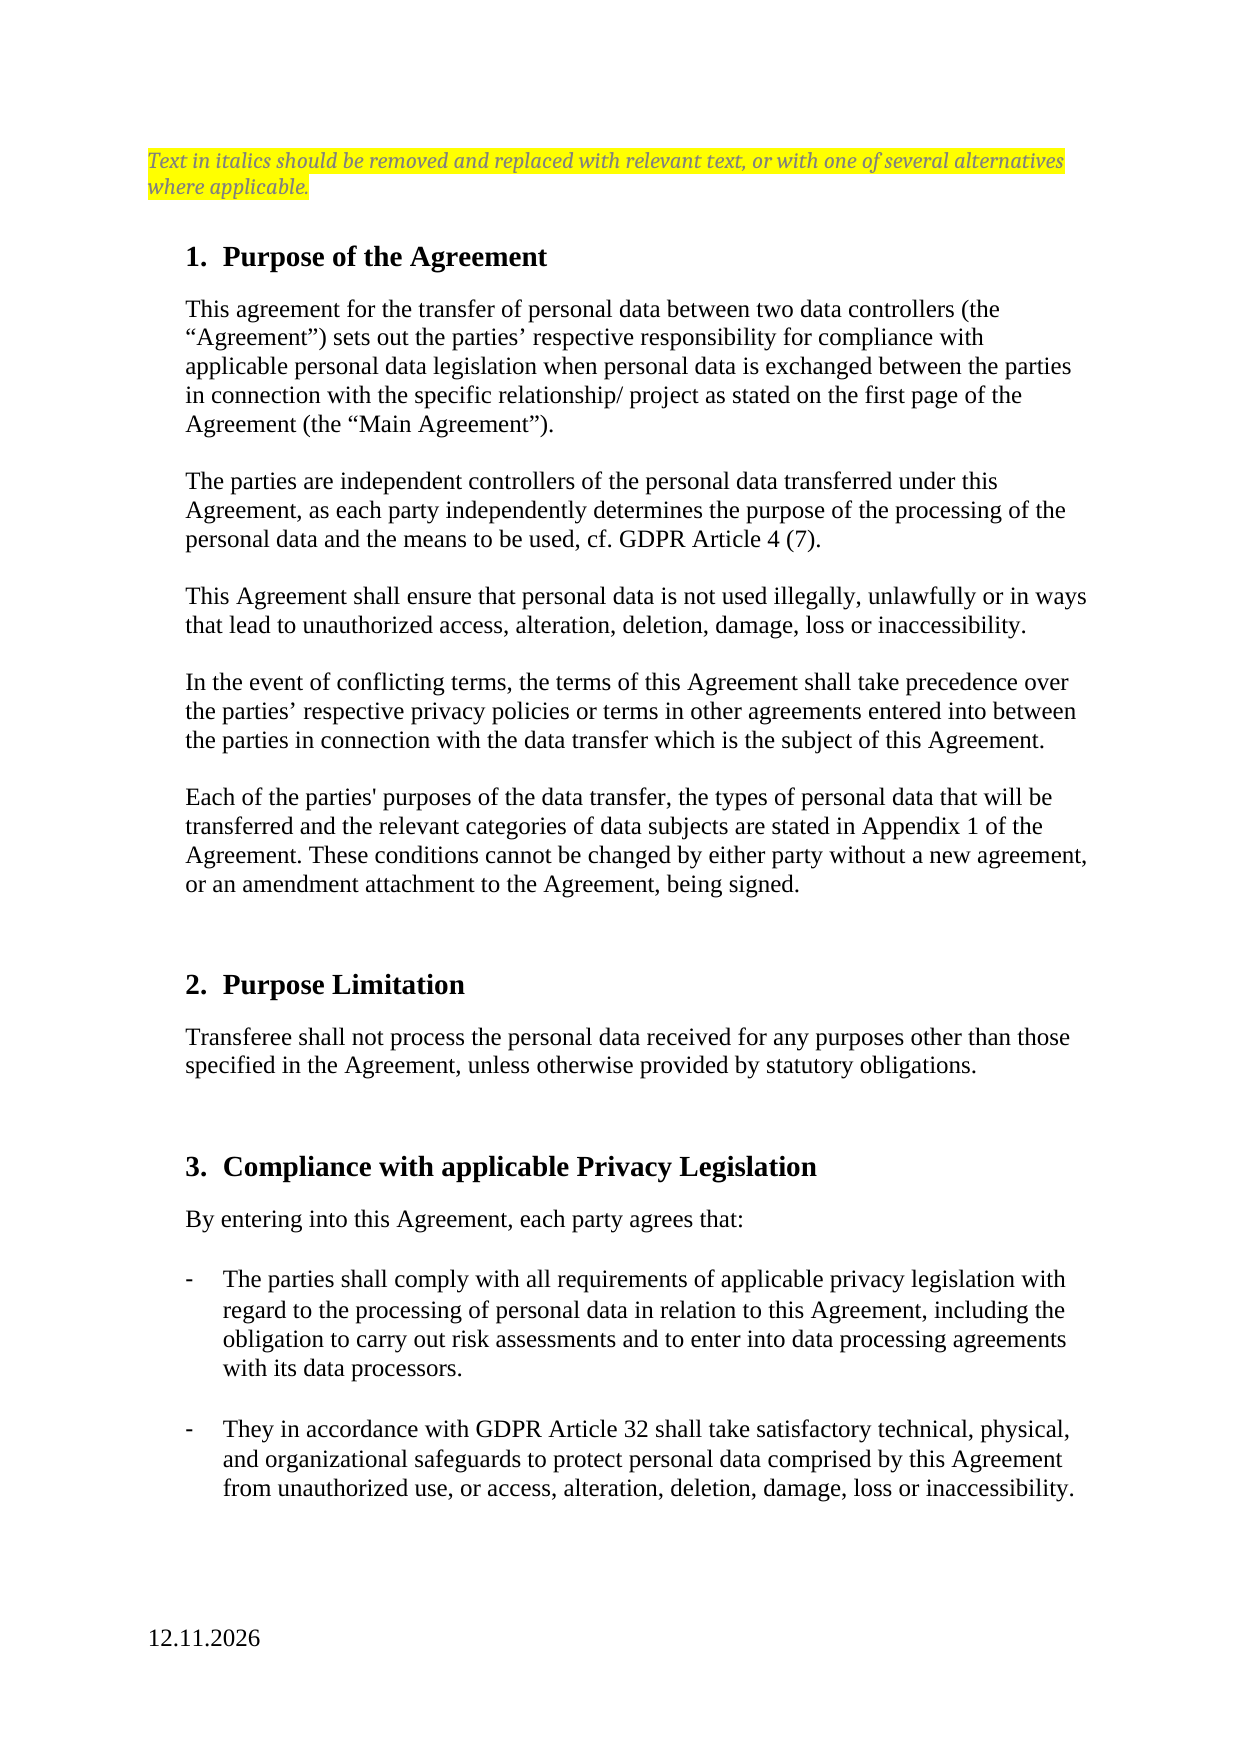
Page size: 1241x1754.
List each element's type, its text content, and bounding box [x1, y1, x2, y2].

text In the event of conflicting terms, the terms of this Agreement shall take precedence over the parties’ respective privacy policies or terms in other agreements entered into between the parties in connection with the data transfer which is the subject of this Agreement. [185, 667, 1092, 754]
text This Agreement shall ensure that personal data is not used illegally, unlawfully or in ways that lead to unauthorized access, alteration, deletion, damage, loss or inaccessibility. [185, 581, 1092, 639]
list They in accordance with GDPR Article 32 shall take satisfactory technical, physical, and organizational safeguards to protect personal data comprised by this Agreement from unauthorized use, or access, alteration, deletion, damage, loss or inaccessibility. [185, 1410, 1092, 1502]
text This agreement for the transfer of personal data between two data controllers (the “Agreement”) sets out the parties’ respective responsibility for compliance with applicable personal data legislation when personal data is exchanged between the parties in connection with the specific relationship/ project as stated on the first page of the Agreement (the “Main Agreement”). [185, 294, 1092, 437]
list The parties shall comply with all requirements of applicable privacy legislation with regard to the processing of personal data in relation to this Agreement, including the obligation to carry out risk assessments and to enter into data processing agreements with its data processors. [185, 1261, 1092, 1381]
subtitle Purpose of the Agreement [185, 239, 1092, 273]
text The parties are independent controllers of the personal data transferred under this Agreement, as each party independently determines the purpose of the processing of the personal data and the means to be used, cf. GDPR Article 4 (7). [185, 466, 1092, 552]
subtitle Purpose Limitation [185, 967, 1092, 1001]
text By entering into this Agreement, each party agrees that: [148, 1204, 1092, 1232]
text Each of the parties' purposes of the data transfer, the types of personal data that will be transferred and the relevant categories of data subjects are stated in Appendix 1 of the Agreement. These conditions cannot be changed by either party without a new agreement, or an amendment attachment to the Agreement, being signed. [185, 782, 1092, 897]
text Transferee shall not process the personal data received for any purposes other than those specified in the Agreement, unless otherwise provided by statutory obligations. [185, 1022, 1092, 1079]
text Text in italics should be removed and replaced with relevant text, or with one of several alternatives where applicable. [309, 148, 1092, 200]
subtitle Compliance with applicable Privacy Legislation [185, 1149, 1092, 1183]
